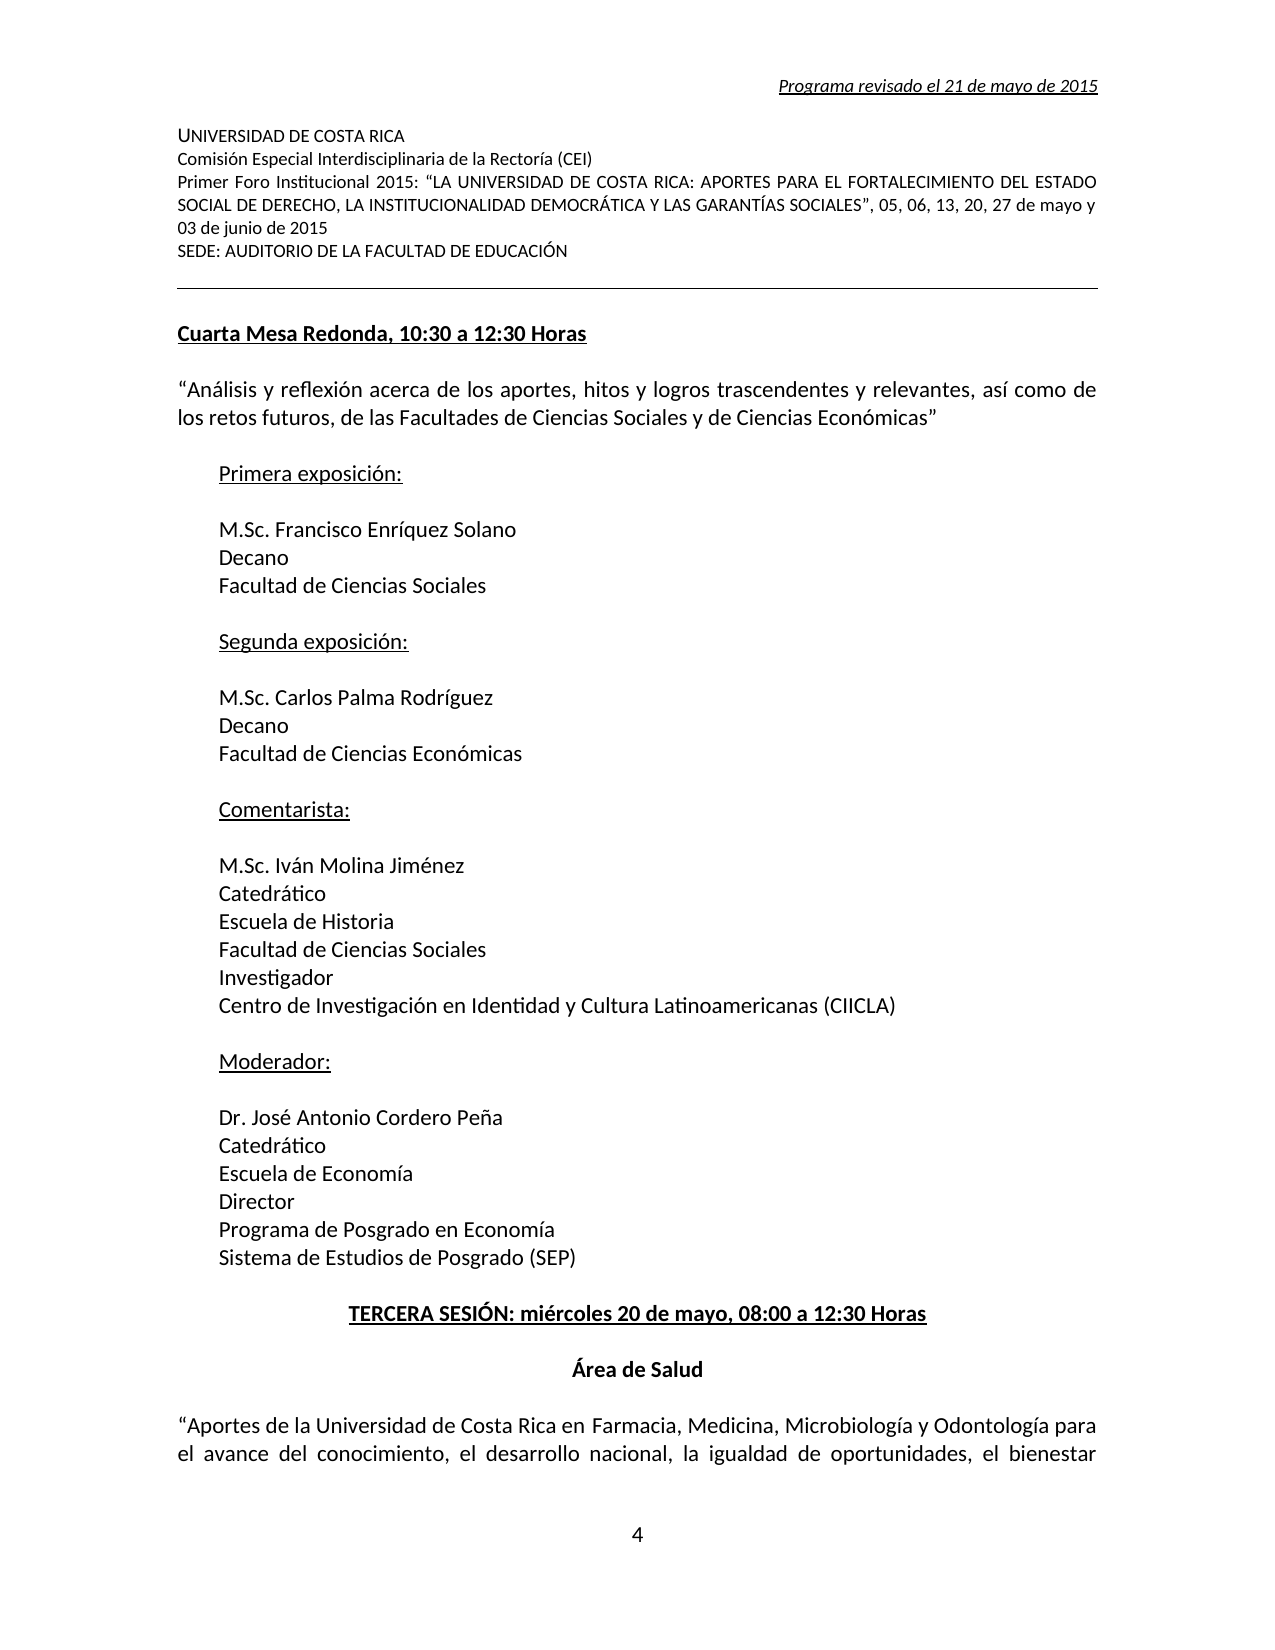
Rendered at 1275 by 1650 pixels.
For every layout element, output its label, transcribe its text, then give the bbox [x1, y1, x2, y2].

text Facultad de Ciencias Económicas [218, 739, 1098, 767]
text M.Sc. Francisco Enríquez Solano [218, 515, 1098, 543]
text Moderador: [218, 1047, 1098, 1075]
text Catedrático [218, 879, 1098, 907]
text Programa de Posgrado en Economía [218, 1215, 1098, 1243]
text Investigador [218, 963, 1098, 991]
text Área de Salud [177, 1355, 1098, 1383]
text Facultad de Ciencias Sociales [218, 571, 1098, 599]
text Segunda exposición: [218, 627, 1098, 655]
text Facultad de Ciencias Sociales [218, 935, 1098, 963]
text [177, 1411, 1098, 1467]
text Escuela de Historia [218, 907, 1098, 935]
text Primera exposición: [218, 459, 1098, 487]
text Sistema de Estudios de Posgrado (SEP) [218, 1243, 1098, 1271]
text Decano [218, 711, 1098, 739]
text Director [218, 1187, 1098, 1215]
text TERCERA SESIÓN: miércoles 20 de mayo, 08:00 a 12:30 Horas [177, 1299, 1098, 1327]
text M.Sc. Iván Molina Jiménez [218, 851, 1098, 879]
text Catedrático [218, 1131, 1098, 1159]
text Comentarista: [218, 795, 1098, 823]
text Cuarta Mesa Redonda, 10:30 a 12:30 Horas [177, 319, 1098, 347]
text “Análisis y reflexión acerca de los aportes, hitos y logros trascendentes y relevantes, así como de los retos futuros, de las Facultades de Ciencias Sociales y de Ciencias Económicas” [177, 375, 1098, 431]
text Dr. José Antonio Cordero Peña [218, 1103, 1098, 1131]
text Centro de Investigación en Identidad y Cultura Latinoamericanas (CIICLA) [218, 991, 1098, 1019]
text M.Sc. Carlos Palma Rodríguez [218, 683, 1098, 711]
text Decano [218, 543, 1098, 571]
text Escuela de Economía [218, 1159, 1098, 1187]
